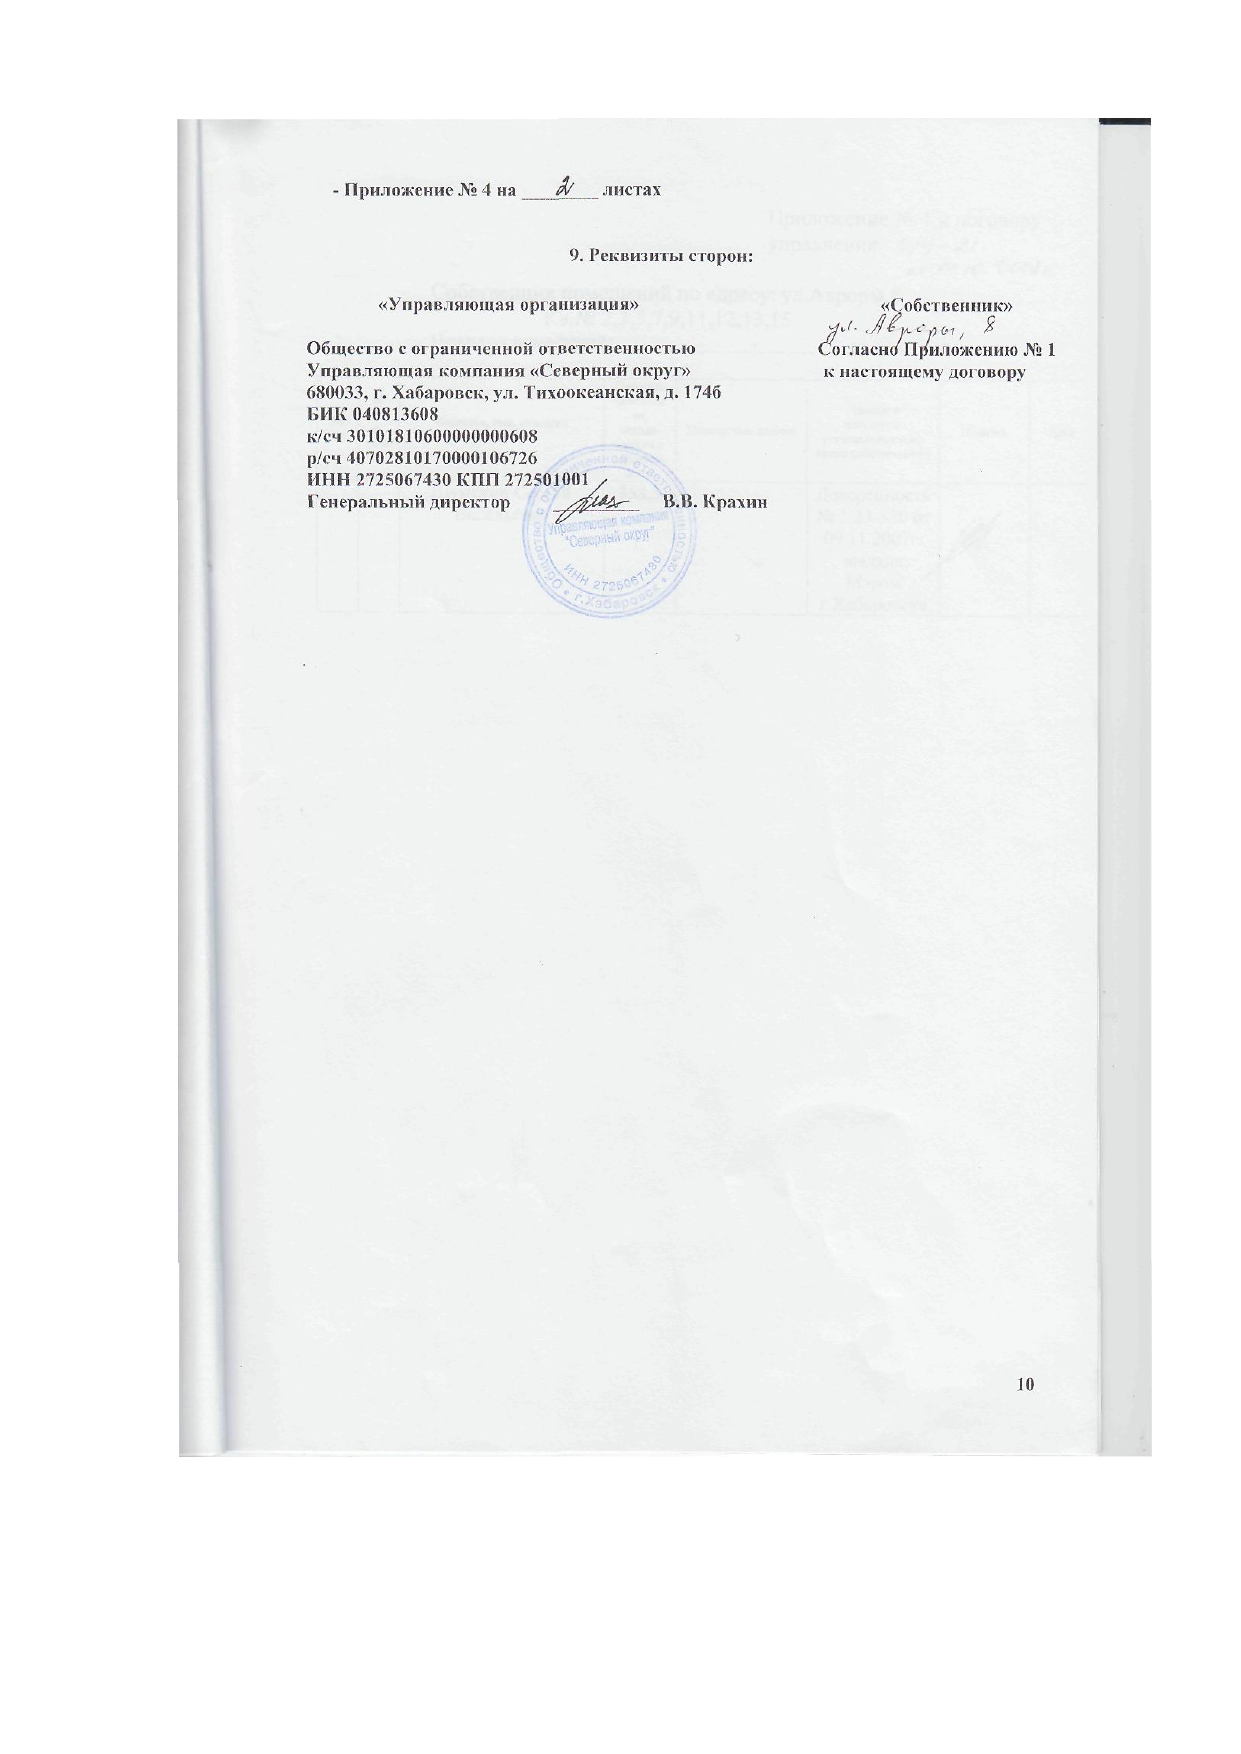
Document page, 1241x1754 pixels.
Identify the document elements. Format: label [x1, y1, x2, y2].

picture [177, 118, 1152, 1457]
